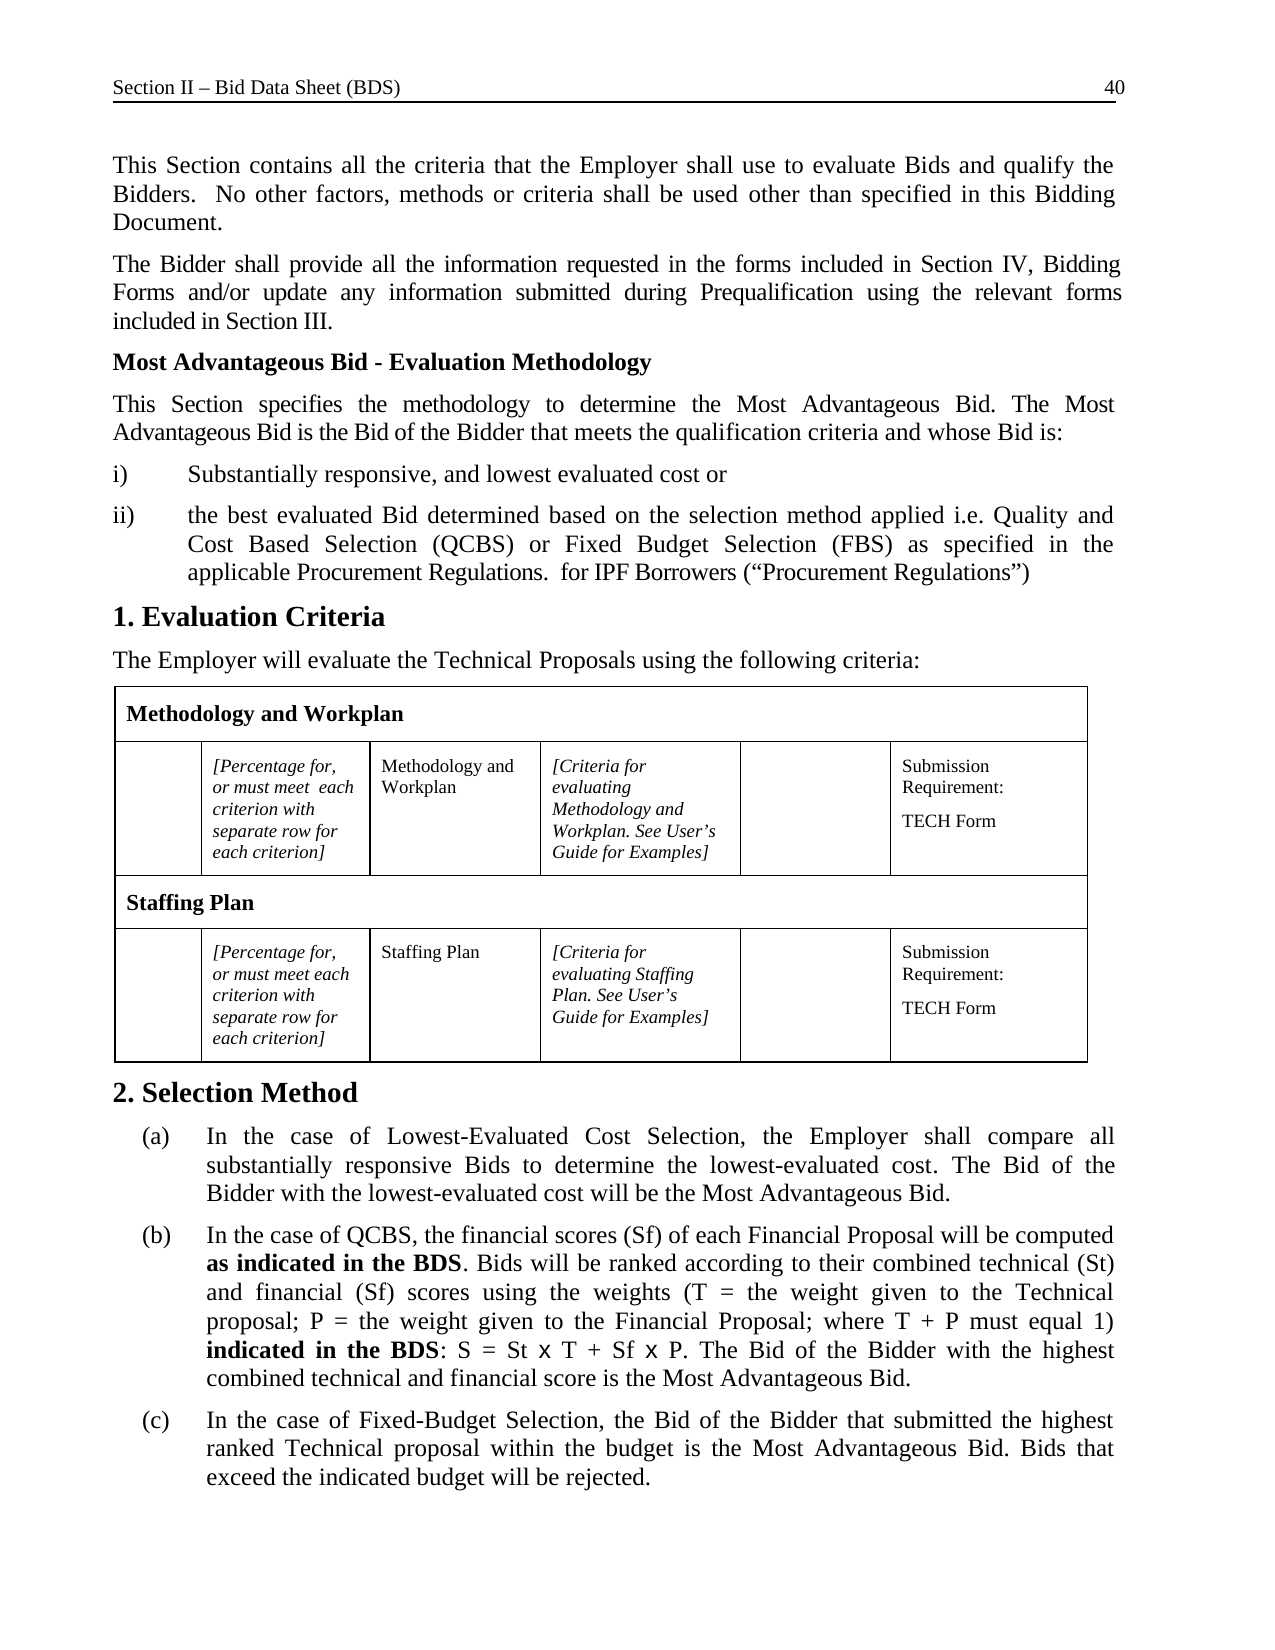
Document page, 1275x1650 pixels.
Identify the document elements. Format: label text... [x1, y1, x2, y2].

list Substantially responsive, and lowest evaluated cost or [112, 459, 1116, 487]
table_cell [116, 742, 201, 875]
table_cell Staffing Plan [371, 929, 540, 1061]
table_cell [741, 929, 890, 1061]
table_cell Methodology and Workplan [371, 742, 540, 875]
table_cell Submission Requirement: TECH Form [891, 929, 1087, 1061]
text The Employer will evaluate the Technical Proposals using the following criteria: [112, 645, 1116, 673]
list In the case of QCBS, the financial scores (Sf) of each Financial Proposal will be computed as indicated in the BDS. Bids will be ranked according to their combined technical (St) and financial (Sf) scores using the weights (T = the weight given to the Technical proposal; P = the weight given to the Financial Proposal; where T + P must equal 1) indicated in the BDS: S = St x T + Sf x P. The Bid of the Bidder with the highest combined technical and financial score is the Most Advantageous Bid. [142, 1220, 1116, 1392]
table_cell [116, 929, 201, 1061]
text The Bidder shall provide all the information requested in the forms included in Section IV, Bidding Forms and/or update any information submitted during Prequalification using the relevant forms included in Section III. [112, 249, 1123, 335]
table_header Methodology and Workplan [116, 687, 1087, 741]
text 1. Evaluation Criteria [112, 599, 1116, 632]
list the best evaluated Bid determined based on the selection method applied i.e. Quality and Cost Based Selection (QCBS) or Fixed Budget Selection (FBS) as specified in the applicable Procurement Regulations. for IPF Borrowers (“Procurement Regulations”) [112, 500, 1116, 586]
list In the case of Lowest-Evaluated Cost Selection, the Employer shall compare all substantially responsive Bids to determine the lowest-evaluated cost. The Bid of the Bidder with the lowest-evaluated cost will be the Most Advantageous Bid. [142, 1121, 1116, 1207]
table_cell [741, 742, 890, 875]
table_cell Submission Requirement: TECH Form [891, 742, 1087, 875]
text 2. Selection Method [112, 1075, 1116, 1108]
table_cell [Percentage for, or must meet each criterion with separate row for each criterion] [202, 742, 369, 875]
text This Section contains all the criteria that the Employer shall use to evaluate Bids and qualify the Bidders. No other factors, methods or criteria shall be used other than specified in this Bidding Document. [112, 150, 1116, 236]
table_cell Staffing Plan [116, 876, 1087, 927]
list In the case of Fixed-Budget Selection, the Bid of the Bidder that submitted the highest ranked Technical proposal within the budget is the Most Advantageous Bid. Bids that exceed the indicated budget will be rejected. [142, 1405, 1116, 1491]
table_cell [Criteria for evaluating Methodology and Workplan. See User’s Guide for Examples] [541, 742, 740, 875]
text Most Advantageous Bid - Evaluation Methodology [112, 347, 1116, 376]
table_cell [Criteria for evaluating Staffing Plan. See User’s Guide for Examples] [541, 929, 740, 1061]
table_cell [Percentage for, or must meet each criterion with separate row for each criterion] [202, 929, 369, 1061]
text This Section specifies the methodology to determine the Most Advantageous Bid. The Most Advantageous Bid is the Bid of the Bidder that meets the qualification criteria and whose Bid is: [112, 389, 1116, 446]
